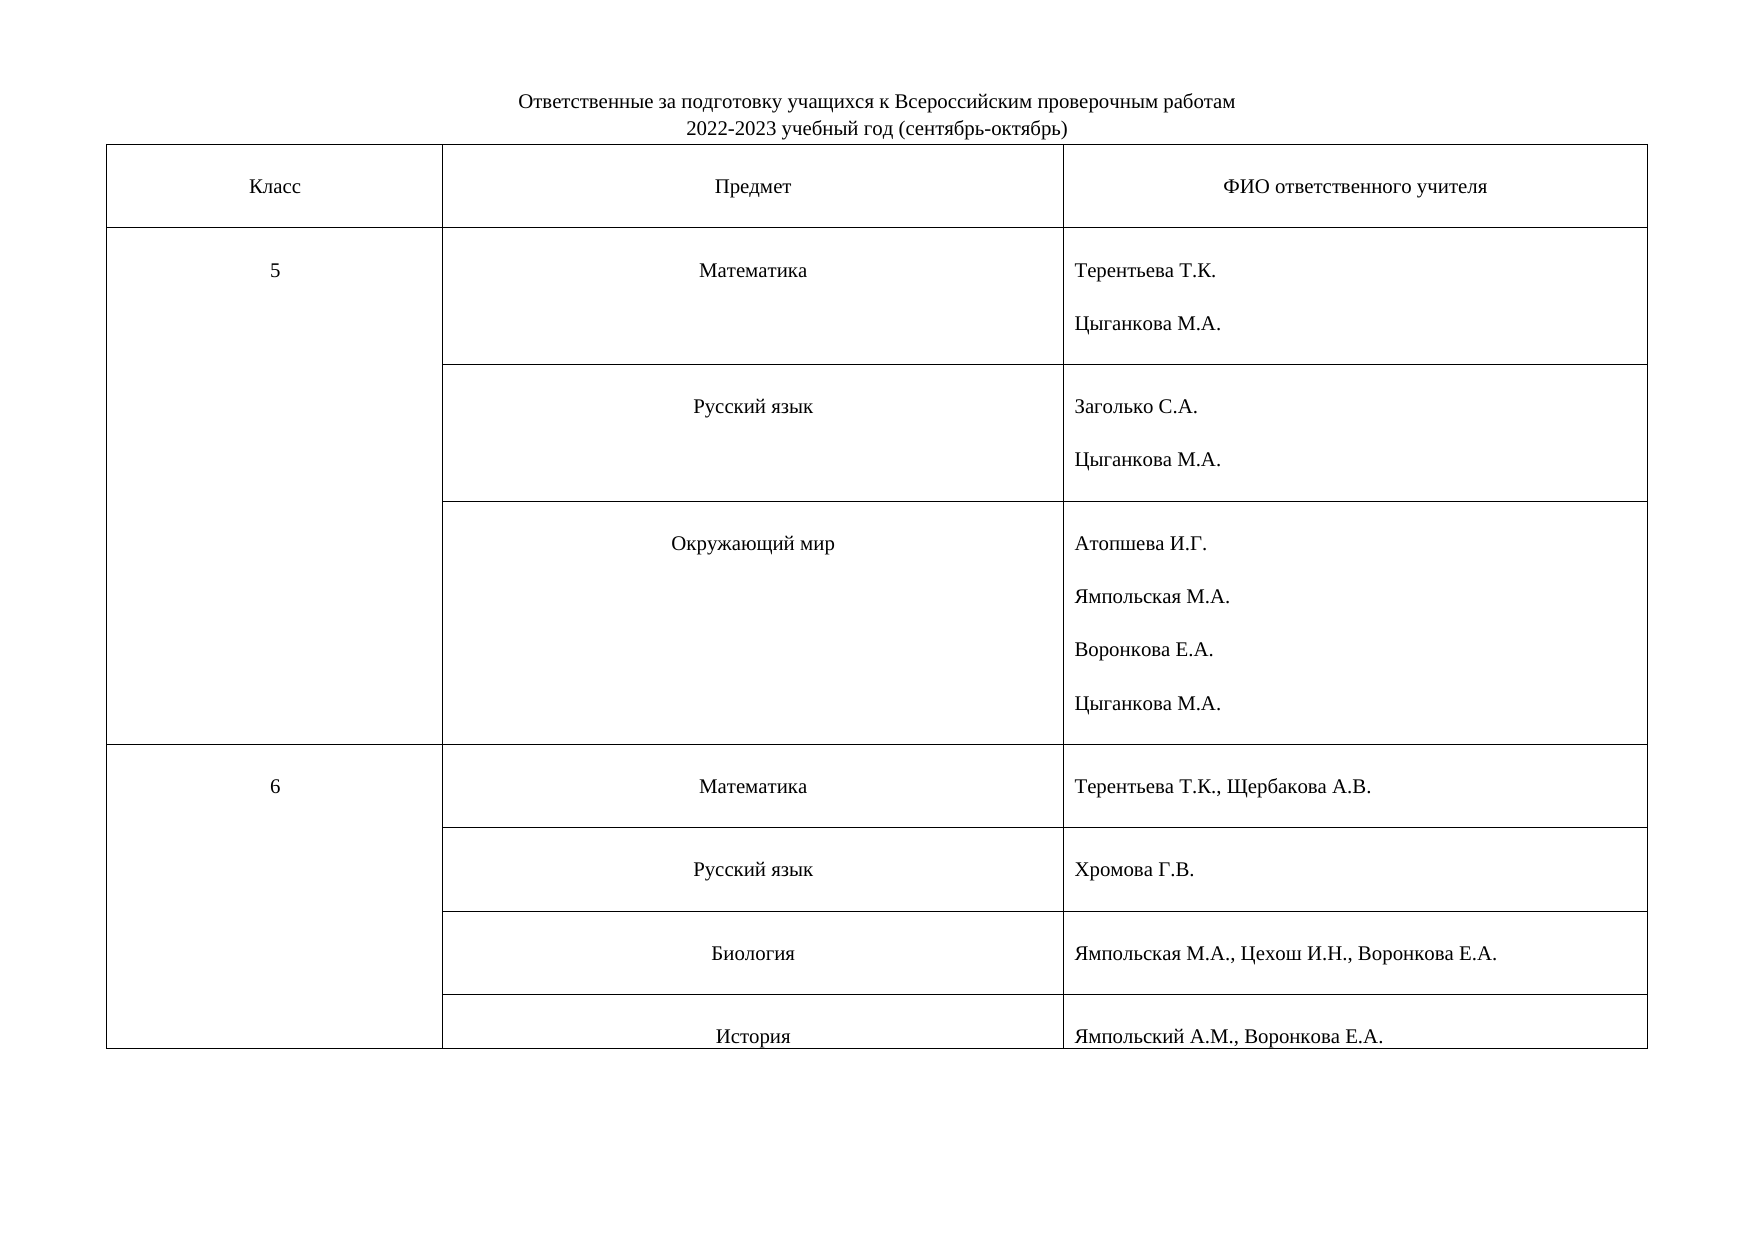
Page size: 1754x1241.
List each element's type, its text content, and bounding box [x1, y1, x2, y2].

table_cell Заголько С.А. Цыганкова М.А. [1064, 365, 1647, 501]
table_header Класс [107, 145, 442, 227]
table_cell Ямпольская М.А., Цехош И.Н., Воронкова Е.А. [1064, 912, 1647, 994]
table_cell История [443, 995, 1063, 1048]
table_cell Русский язык [443, 365, 1063, 501]
text 2022-2023 учебный год (сентябрь-октябрь) [118, 116, 1636, 140]
table_cell Терентьева Т.К., Щербакова А.В. [1064, 745, 1647, 827]
table_cell Терентьева Т.К. Цыганкова М.А. [1064, 228, 1647, 364]
table_cell Окружающий мир [443, 502, 1063, 744]
table_header ФИО ответственного учителя [1064, 145, 1647, 227]
table_cell Биология [443, 912, 1063, 994]
table_cell Атопшева И.Г. Ямпольская М.А. Воронкова Е.А. Цыганкова М.А. [1064, 502, 1647, 744]
table_cell Хромова Г.В. [1064, 828, 1647, 911]
table_cell Математика [443, 228, 1063, 364]
table_cell 5 [107, 228, 442, 744]
table_cell Русский язык [443, 828, 1063, 911]
text Ответственные за подготовку учащихся к Всероссийским проверочным работам [118, 89, 1636, 113]
table_cell Математика [443, 745, 1063, 827]
table_cell 6 [107, 745, 442, 1048]
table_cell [1064, 995, 1647, 1048]
table_header Предмет [443, 145, 1063, 227]
